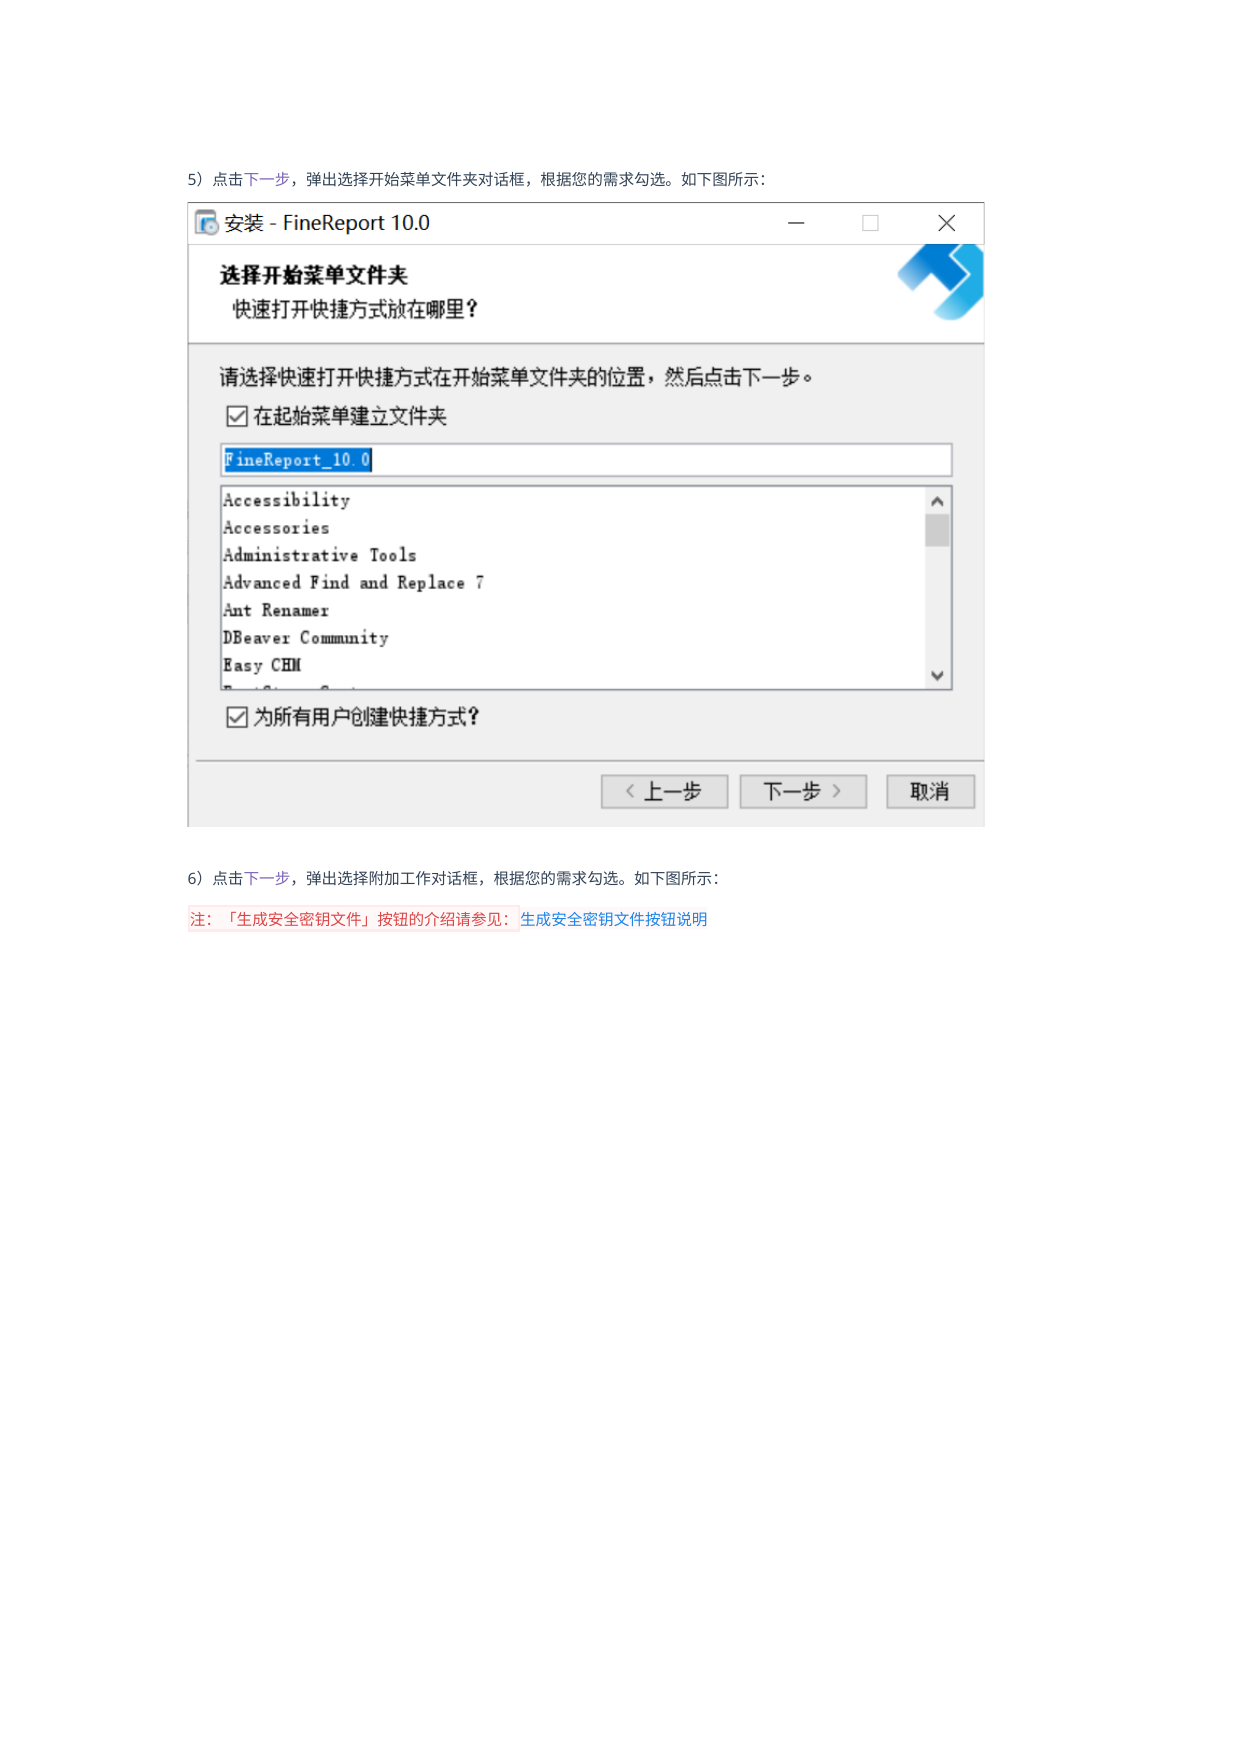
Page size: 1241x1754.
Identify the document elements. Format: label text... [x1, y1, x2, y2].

text 5）点击下一步，弹出选择开始菜单文件夹对话框，根据您的需求勾选。如下图所示： [187, 162, 1053, 194]
text 注：「生成安全密钥文件」按钮的介绍请参见：生成安全密钥文件按钮说明 [187, 902, 1053, 934]
text 6）点击下一步，弹出选择附加工作对话框，根据您的需求勾选。如下图所示： [187, 861, 1053, 894]
picture [187, 202, 985, 827]
